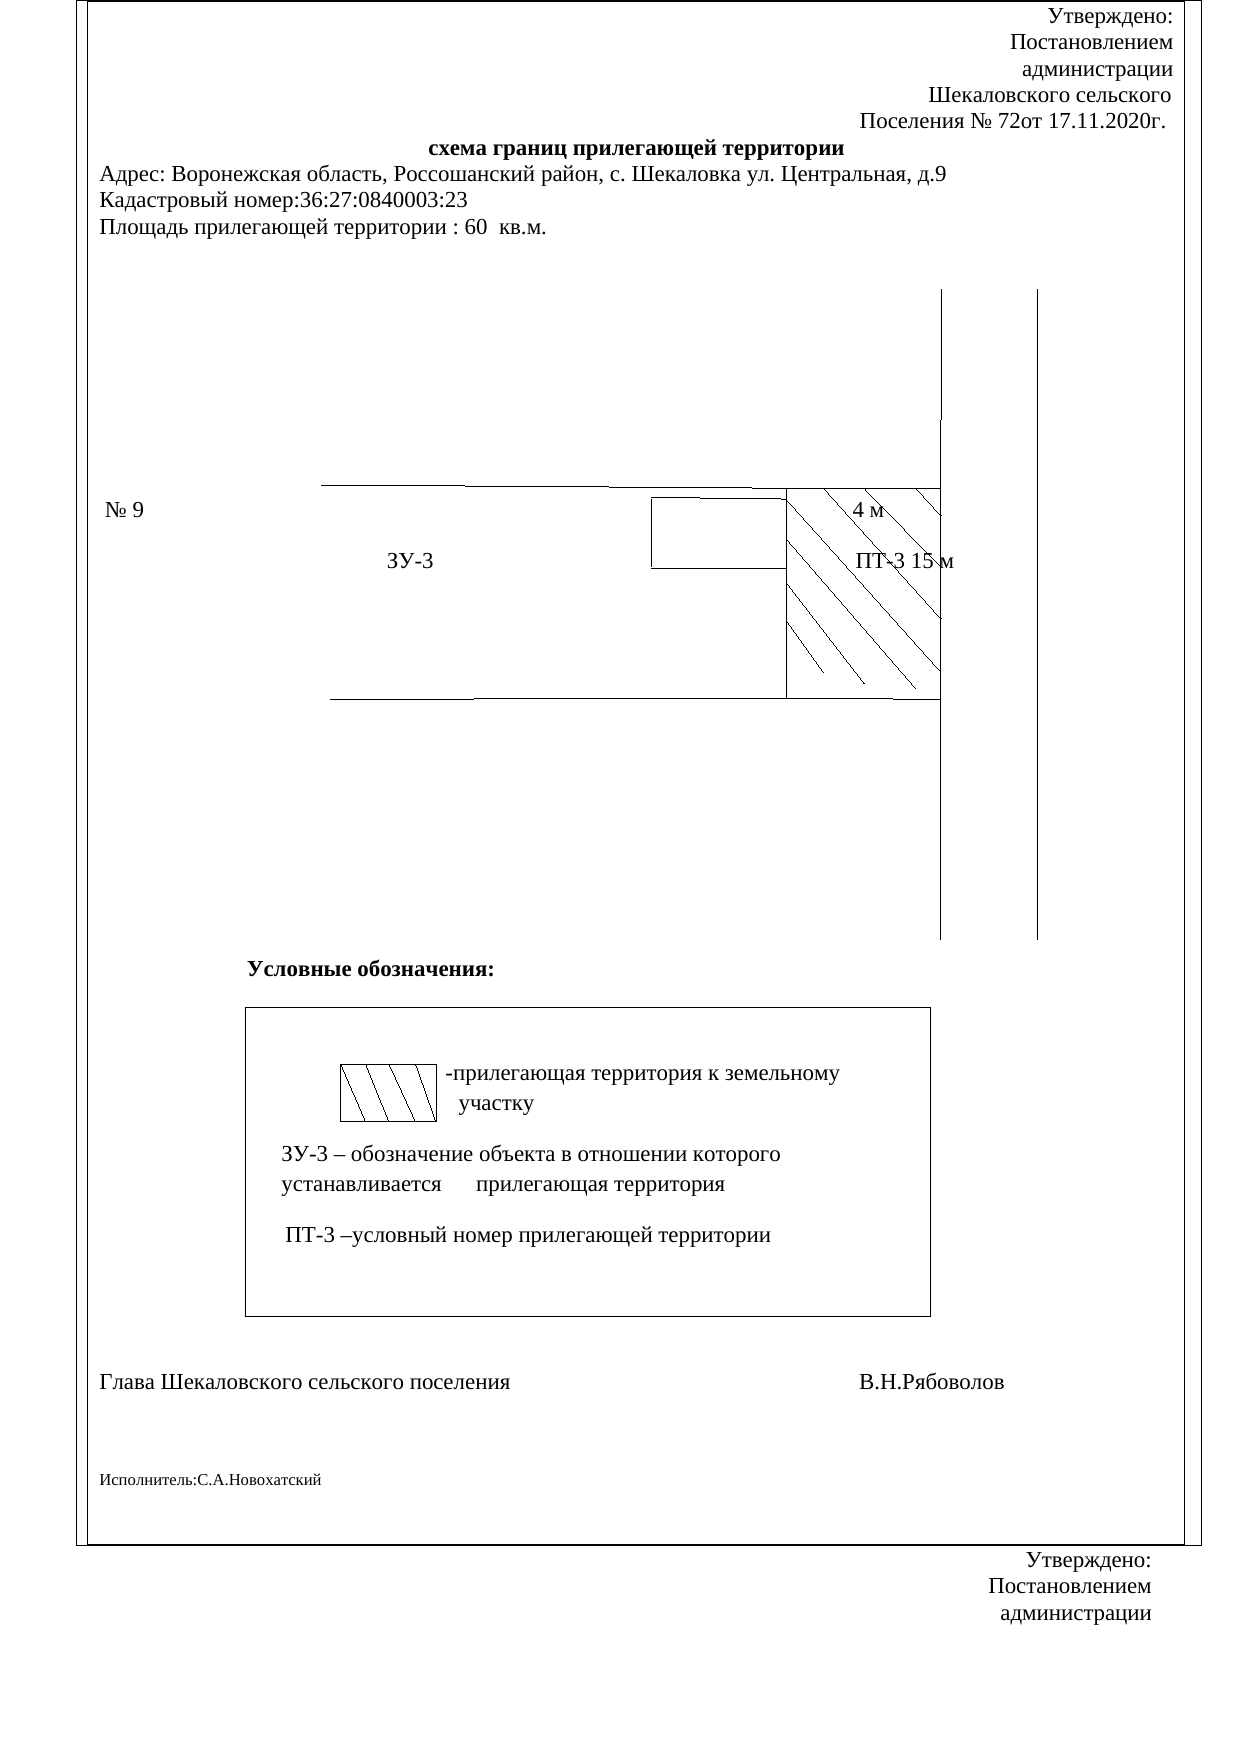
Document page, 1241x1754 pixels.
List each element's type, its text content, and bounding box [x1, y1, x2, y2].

table_cell [77, 1, 87, 1545]
table_cell [1185, 1, 1201, 1545]
table_cell [88, 2, 1184, 1544]
text Постановлением [177, 1572, 1152, 1599]
text администрации [177, 1599, 1152, 1625]
text Утверждено: [177, 1546, 1152, 1572]
